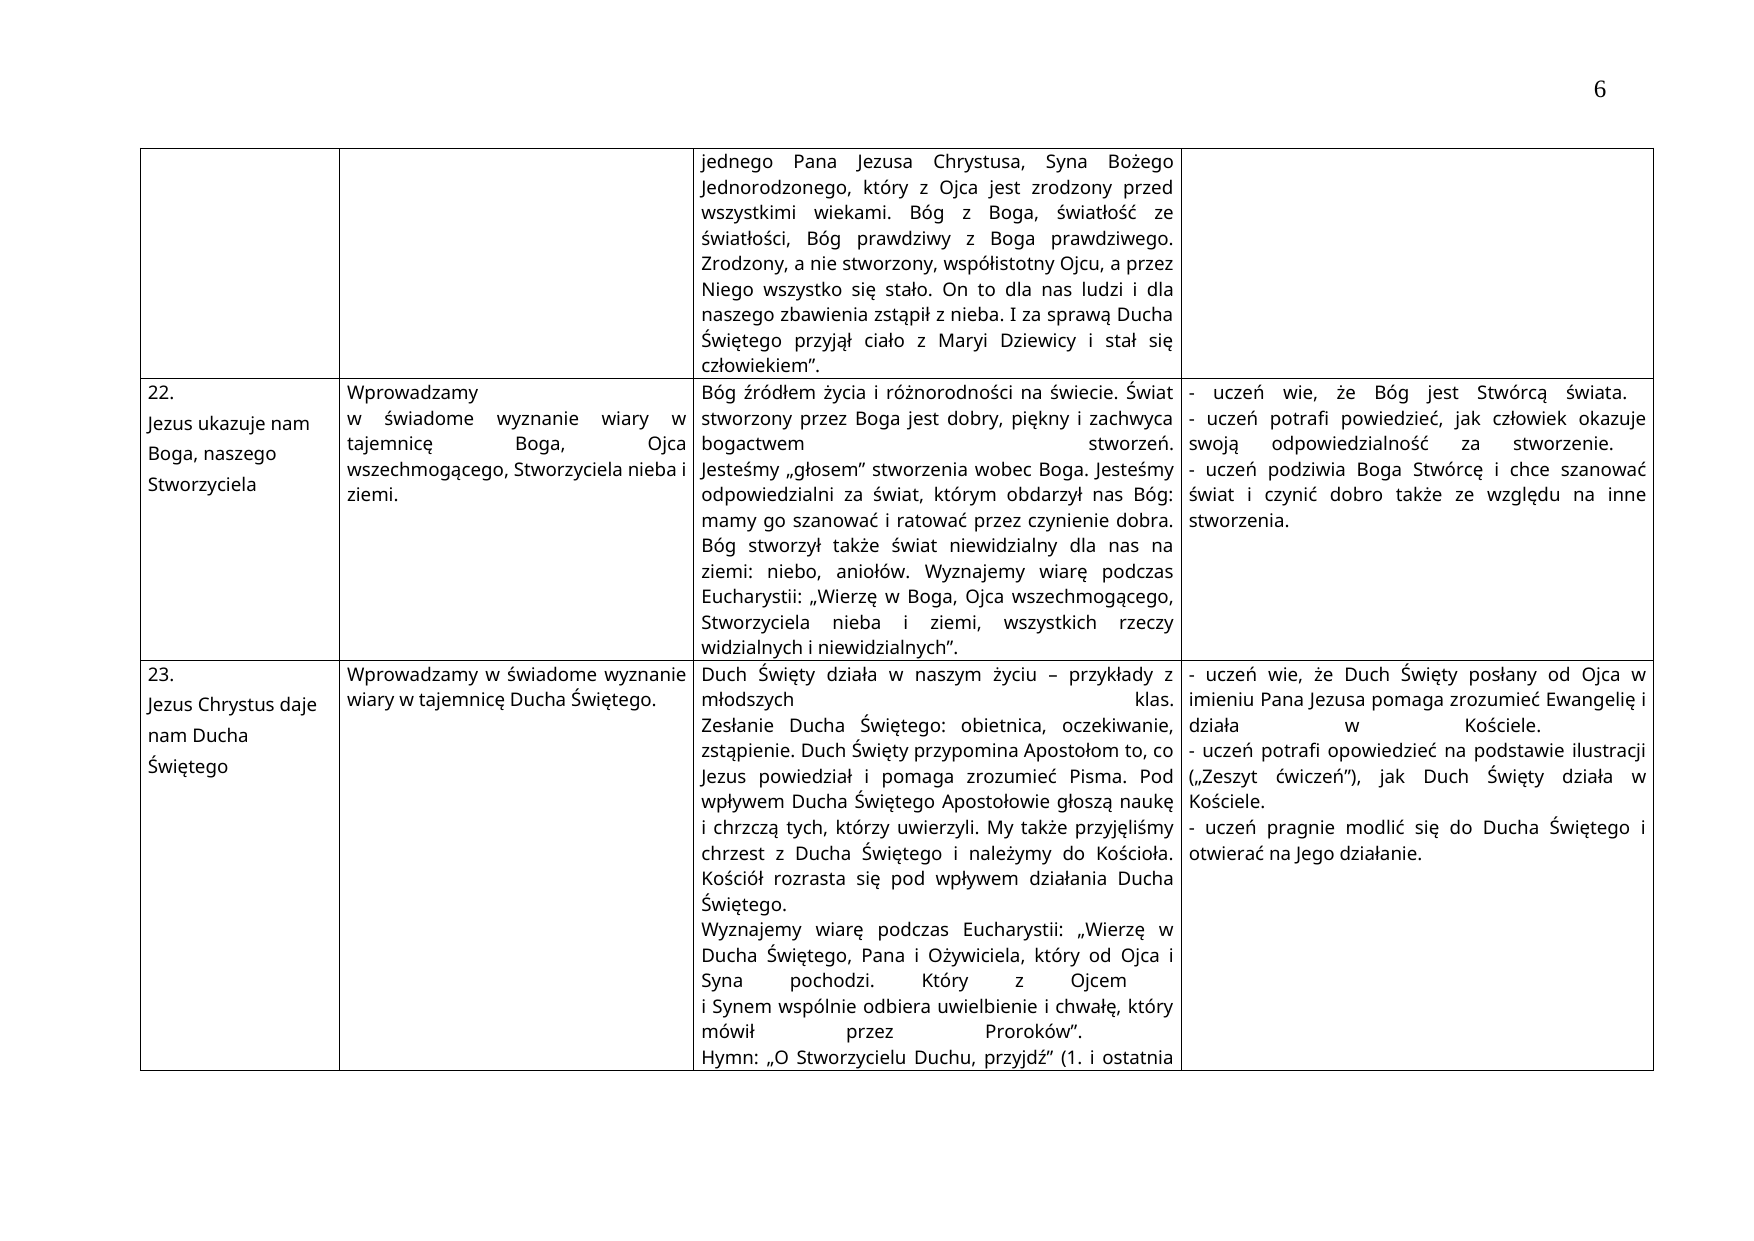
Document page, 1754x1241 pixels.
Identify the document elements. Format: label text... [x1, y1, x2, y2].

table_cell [1182, 661, 1653, 1069]
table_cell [141, 149, 339, 378]
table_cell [694, 149, 1181, 378]
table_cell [340, 661, 693, 1069]
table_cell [340, 149, 693, 378]
table_cell Wprowadzamy w świadome wyznanie wiary w tajemnicę Boga, Ojca wszechmogącego, Stworzyciela nieba i ziemi. [340, 379, 693, 660]
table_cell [141, 661, 339, 1069]
table_cell Bóg źródłem życia i różnorodności na świecie. Świat stworzony przez Boga jest dobry, piękny i zachwyca bogactwem stworzeń. Jesteśmy „głosem” stworzenia wobec Boga. Jesteśmy odpowiedzialni za świat, którym obdarzył nas Bóg: mamy go szanować i ratować przez czynienie dobra. Bóg stworzył także świat niewidzialny dla nas na ziemi: niebo, aniołów. Wyznajemy wiarę podczas Eucharystii: „Wierzę w Boga, Ojca wszechmogącego, Stworzyciela nieba i ziemi, wszystkich rzeczy widzialnych i niewidzialnych”. [694, 379, 1181, 660]
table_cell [1182, 149, 1653, 378]
table_cell 22. Jezus ukazuje nam Boga, naszego Stworzyciela [141, 379, 339, 660]
table_cell - uczeń wie, że Bóg jest Stwórcą świata. - uczeń potrafi powiedzieć, jak człowiek okazuje swoją odpowiedzialność za stworzenie. - uczeń podziwia Boga Stwórcę i chce szanować świat i czynić dobro także ze względu na inne stworzenia. [1182, 379, 1653, 660]
